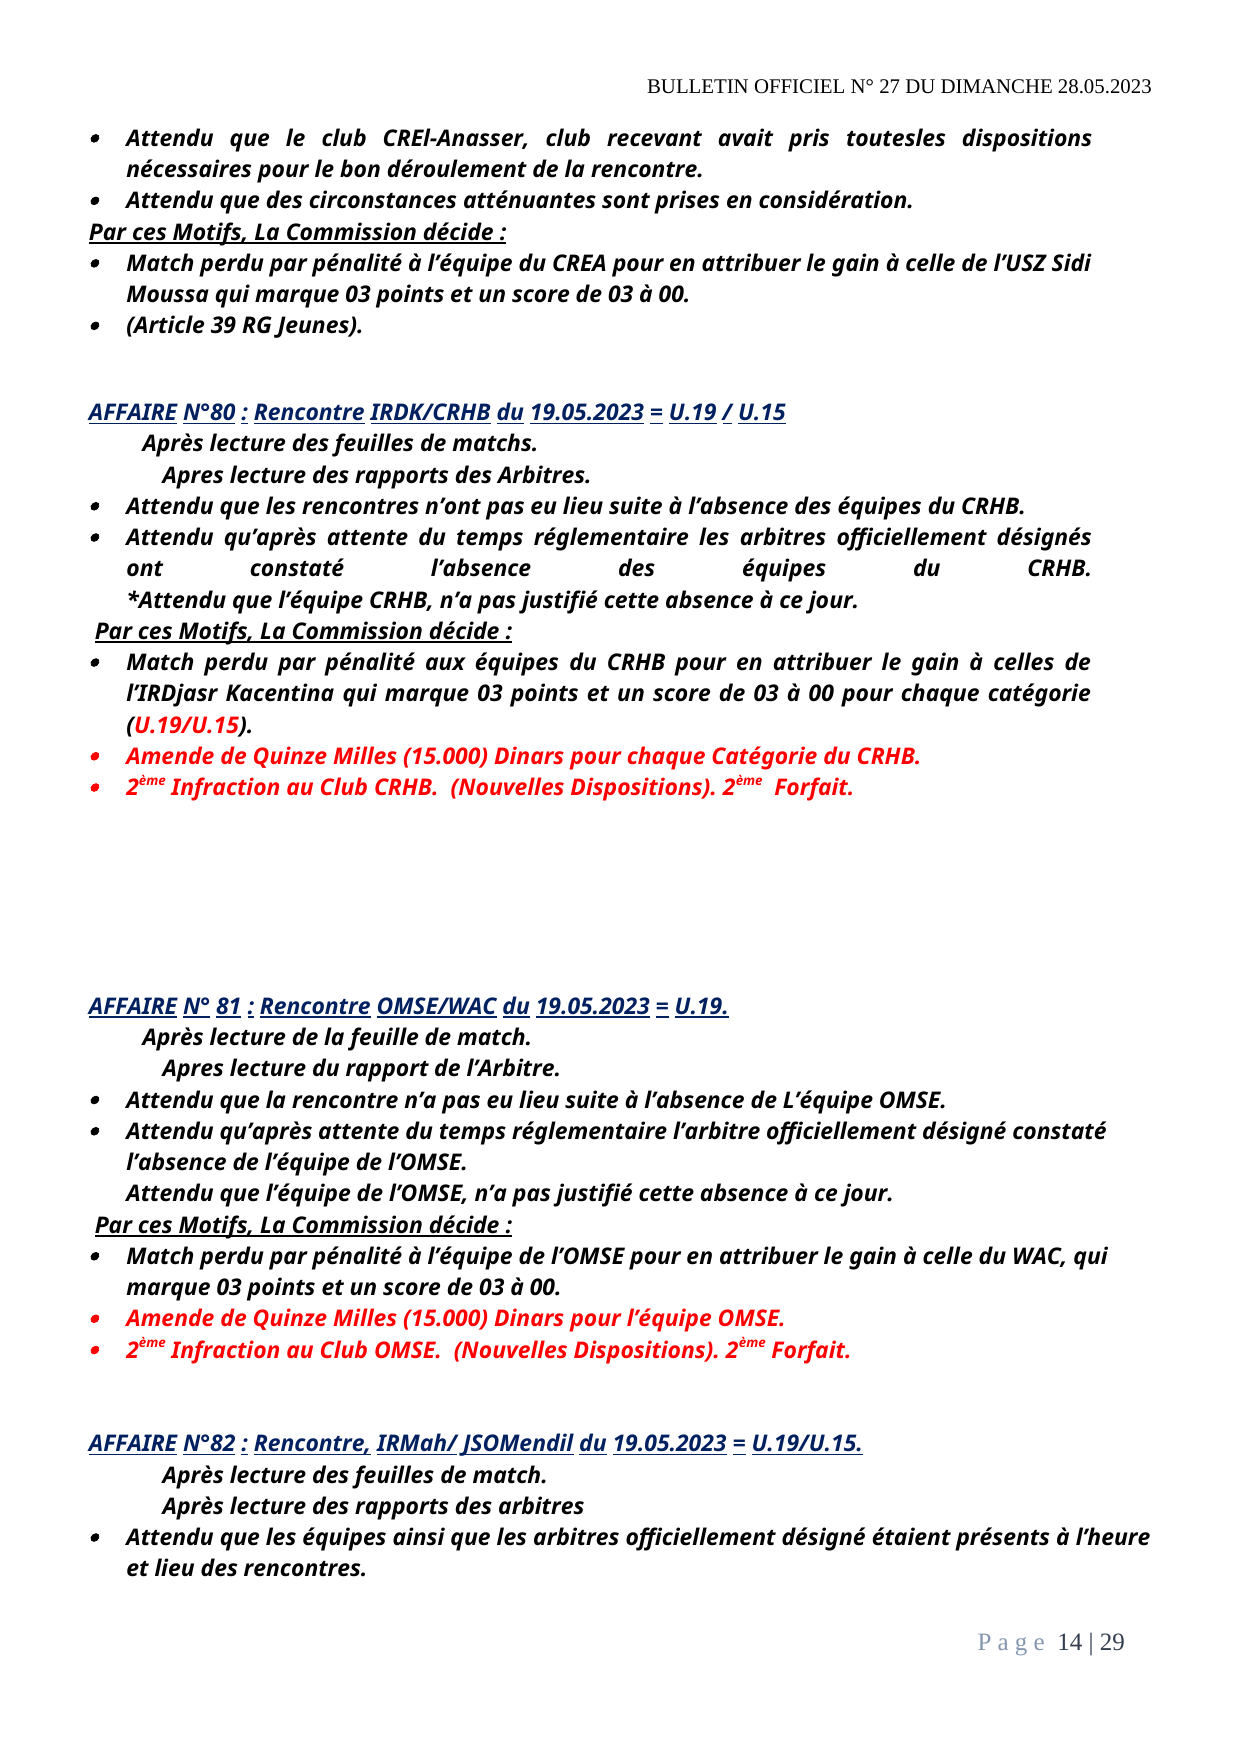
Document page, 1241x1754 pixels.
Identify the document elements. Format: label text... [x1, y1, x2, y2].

text AFFAIRE N°82 : Rencontre, IRMah/ JSOMendil du 19.05.2023 = U.19/U.15. [89, 1427, 1211, 1458]
list Match perdu par pénalité à l’équipe du CREA pour en attribuer le gain à celle de l’USZ Sidi Moussa qui marque 03 points et un score de 03 à 00. [89, 247, 1093, 309]
text Après lecture de la feuille de match. [89, 1021, 1152, 1052]
list (Article 39 RG Jeunes). [89, 309, 1093, 341]
list Attendu qu’après attente du temps réglementaire l’arbitre officiellement désigné constaté l’absence de l’équipe de l’OMSE. Attendu que l’équipe de l’OMSE, n’a pas justifié cette absence à ce jour. [89, 1115, 1152, 1208]
list Amende de Quinze Milles (15.000) Dinars pour chaque Catégorie du CRHB. [89, 740, 1093, 771]
list Par ces Motifs, La Commission décide : [89, 1208, 1152, 1240]
text Après lecture des rapports des arbitres [162, 1490, 1152, 1521]
text Après lecture des feuilles de match. [162, 1458, 1152, 1490]
text Apres lecture des rapports des Arbitres. [162, 458, 1093, 490]
text Apres lecture du rapport de l’Arbitre. [162, 1052, 1152, 1083]
list Attendu que les équipes ainsi que les arbitres officiellement désigné étaient présents à l’heure et lieu des rencontres. [89, 1521, 1152, 1583]
list Attendu que le club CREl-Anasser, club recevant avait pris toutesles dispositions nécessaires pour le bon déroulement de la rencontre. [89, 122, 1093, 184]
text AFFAIRE N°80 : Rencontre IRDK/CRHB du 19.05.2023 = U.19 / U.15 [89, 396, 1093, 427]
list Amende de Quinze Milles (15.000) Dinars pour l’équipe OMSE. [89, 1302, 1152, 1333]
list Attendu que les rencontres n’ont pas eu lieu suite à l’absence des équipes du CRHB. [89, 490, 1093, 521]
list Attendu que des circonstances atténuantes sont prises en considération. [89, 184, 1093, 216]
list Attendu qu’après attente du temps réglementaire les arbitres officiellement désignés ont constaté l’absence des équipes du CRHB. *Attendu que l’équipe CRHB, n’a pas justifié cette absence à ce jour. [89, 521, 1093, 615]
list Match perdu par pénalité à l’équipe de l’OMSE pour en attribuer le gain à celle du WAC, qui marque 03 points et un score de 03 à 00. [89, 1240, 1152, 1302]
list Attendu que la rencontre n’a pas eu lieu suite à l’absence de L’équipe OMSE. [89, 1083, 1152, 1115]
text AFFAIRE N° 81 : Rencontre OMSE/WAC du 19.05.2023 = U.19. [89, 990, 1211, 1021]
list 2ème Infraction au Club CRHB. (Nouvelles Dispositions). 2ème Forfait. [89, 771, 1093, 802]
list Par ces Motifs, La Commission décide : [89, 615, 1093, 646]
text Après lecture des feuilles de matchs. [89, 427, 1093, 458]
list 2ème Infraction au Club OMSE. (Nouvelles Dispositions). 2ème Forfait. [89, 1333, 1152, 1365]
list Par ces Motifs, La Commission décide : [89, 216, 1093, 247]
list Match perdu par pénalité aux équipes du CRHB pour en attribuer le gain à celles de l’IRDjasr Kacentina qui marque 03 points et un score de 03 à 00 pour chaque catégorie (U.19/U.15). [89, 646, 1093, 740]
